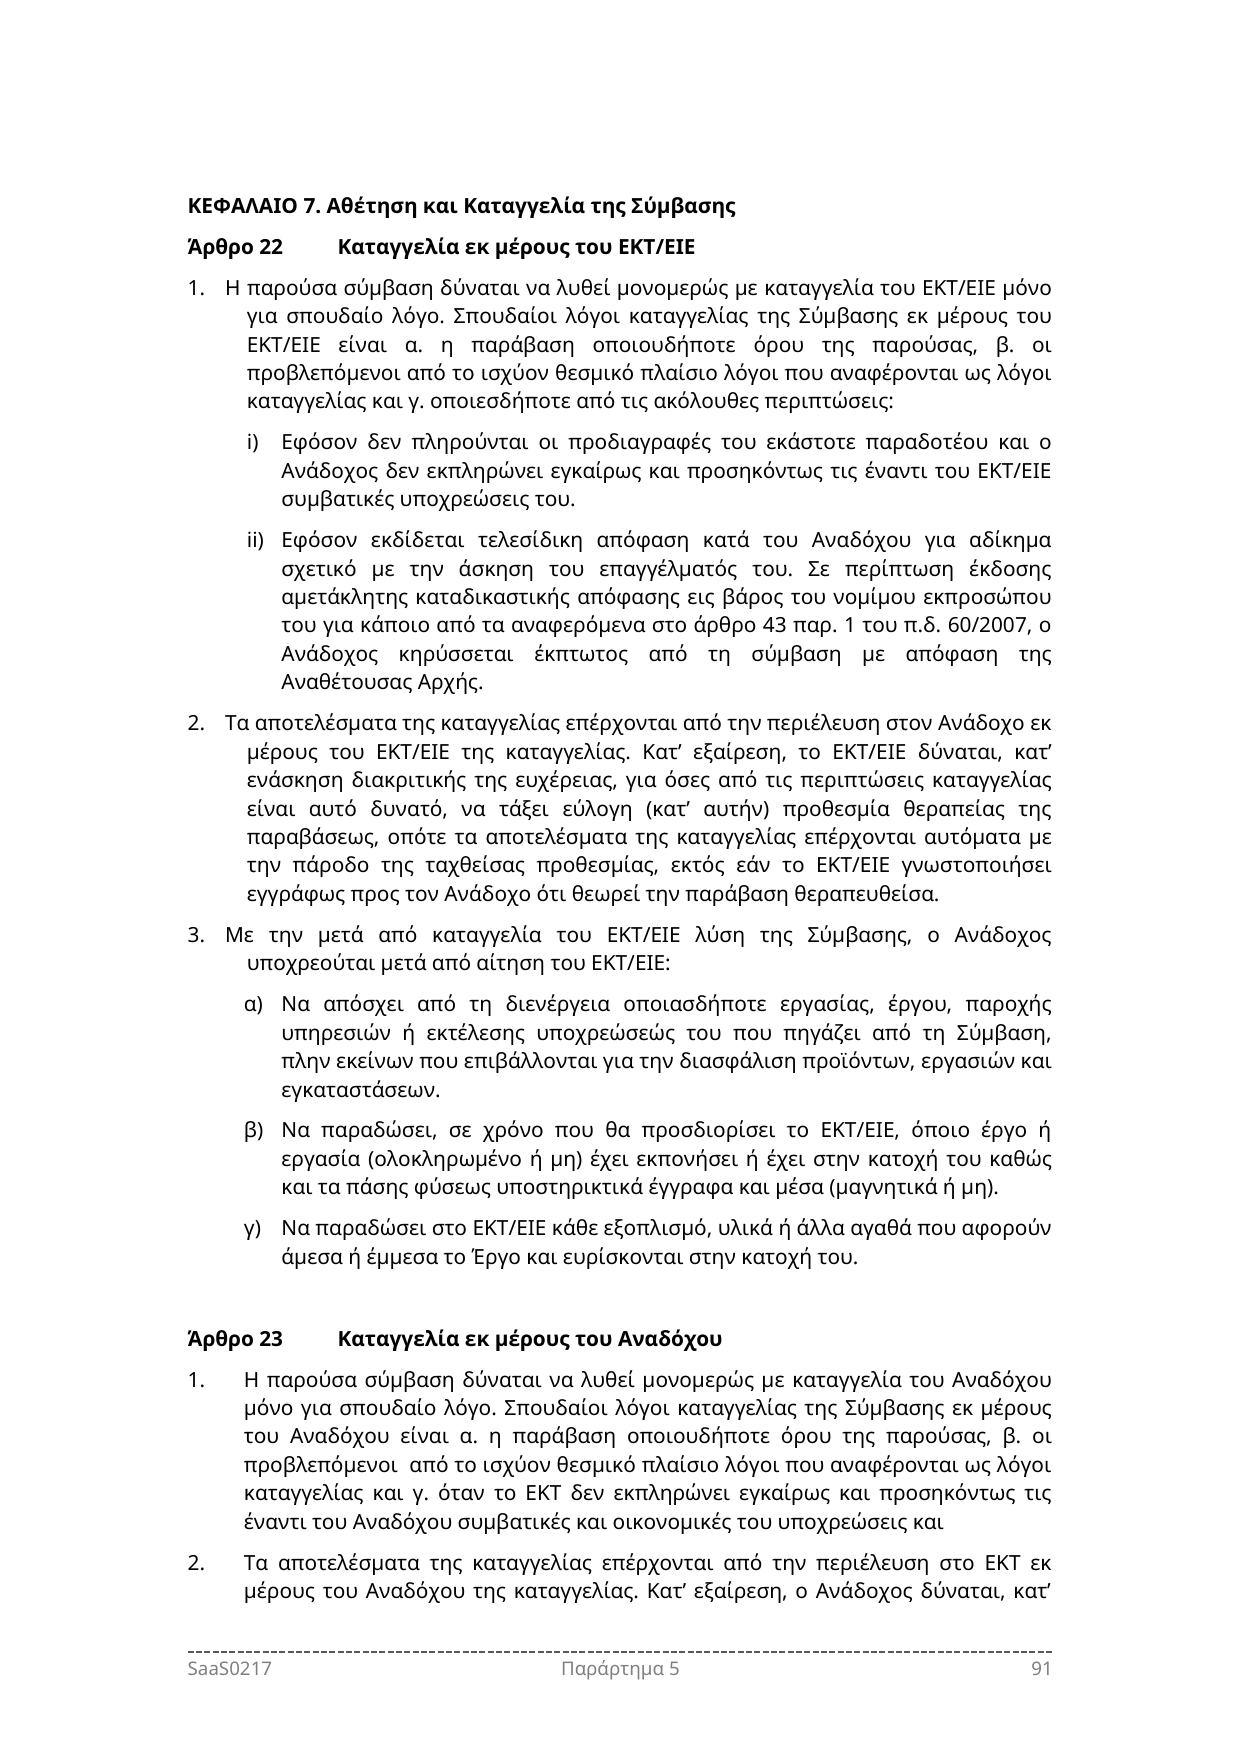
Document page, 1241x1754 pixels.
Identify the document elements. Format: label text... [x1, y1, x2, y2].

text Άρθρο 23 Καταγγελία εκ μέρους του Αναδόχου [187, 1324, 1053, 1352]
text ΚΕΦΑΛΑΙΟ 7. Αθέτηση και Καταγγελία της Σύμβασης [187, 191, 1053, 219]
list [187, 1548, 1053, 1605]
list Η παρούσα σύμβαση δύναται να λυθεί μονομερώς με καταγγελία του ΕΚΤ/ΕΙΕ μόνο για σπουδαίο λόγο. Σπουδαίοι λόγοι καταγγελίας της Σύμβασης εκ μέρους του ΕΚΤ/ΕΙΕ είναι α. η παράβαση οποιουδήποτε όρου της παρούσας, β. οι προβλεπόμενοι από το ισχύον θεσμικό πλαίσιο λόγοι που αναφέρονται ως λόγοι καταγγελίας και γ. οποιεσδήποτε από τις ακόλουθες περιπτώσεις: [187, 273, 1053, 415]
list Η παρούσα σύμβαση δύναται να λυθεί μονομερώς με καταγγελία του Αναδόχου μόνο για σπουδαίο λόγο. Σπουδαίοι λόγοι καταγγελίας της Σύμβασης εκ μέρους του Αναδόχου είναι α. η παράβαση οποιουδήποτε όρου της παρούσας, β. οι προβλεπόμενοι από το ισχύον θεσμικό πλαίσιο λόγοι που αναφέρονται ως λόγοι καταγγελίας και γ. όταν το ΕΚΤ δεν εκπληρώνει εγκαίρως και προσηκόντως τις έναντι του Αναδόχου συμβατικές και οικονομικές του υποχρεώσεις και [187, 1365, 1053, 1535]
text ii) Εφόσον εκδίδεται τελεσίδικη απόφαση κατά του Αναδόχου για αδίκημα σχετικό με την άσκηση του επαγγέλματός του. Σε περίπτωση έκδοσης αμετάκλητης καταδικαστικής απόφασης εις βάρος του νομίμου εκπροσώπου του για κάποιο από τα αναφερόμενα στο άρθρο 43 παρ. 1 του π.δ. 60/2007, ο Ανάδοχος κηρύσσεται έκπτωτος από τη σύμβαση με απόφαση της Αναθέτουσας Αρχής. [247, 525, 1053, 696]
text α) Να απόσχει από τη διενέργεια οποιασδήποτε εργασίας, έργου, παροχής υπηρεσιών ή εκτέλεσης υποχρεώσεώς του που πηγάζει από τη Σύμβαση, πλην εκείνων που επιβάλλονται για την διασφάλιση προϊόντων, εργασιών και εγκαταστάσεων. [244, 989, 1053, 1103]
text γ) Να παραδώσει στο ΕΚΤ/ΕΙΕ κάθε εξοπλισμό, υλικά ή άλλα αγαθά που αφορούν άμεσα ή έμμεσα το Έργο και ευρίσκονται στην κατοχή του. [244, 1213, 1053, 1270]
text Άρθρο 22 Καταγγελία εκ μέρους του ΕΚΤ/ΕΙΕ [187, 232, 1053, 260]
list Τα αποτελέσματα της καταγγελίας επέρχονται από την περιέλευση στον Ανάδοχο εκ μέρους του ΕΚΤ/ΕΙΕ της καταγγελίας. Κατ’ εξαίρεση, το ΕΚΤ/ΕΙΕ δύναται, κατ’ ενάσκηση διακριτικής της ευχέρειας, για όσες από τις περιπτώσεις καταγγελίας είναι αυτό δυνατό, να τάξει εύλογη (κατ’ αυτήν) προθεσμία θεραπείας της παραβάσεως, οπότε τα αποτελέσματα της καταγγελίας επέρχονται αυτόματα με την πάροδο της ταχθείσας προθεσμίας, εκτός εάν το ΕΚΤ/ΕΙΕ γνωστοποιήσει εγγράφως προς τον Ανάδοχο ότι θεωρεί την παράβαση θεραπευθείσα. [187, 708, 1053, 907]
text β) Να παραδώσει, σε χρόνο που θα προσδιορίσει το ΕΚΤ/ΕΙΕ, όποιο έργο ή εργασία (ολοκληρωμένο ή μη) έχει εκπονήσει ή έχει στην κατοχή του καθώς και τα πάσης φύσεως υποστηρικτικά έγγραφα και μέσα (μαγνητικά ή μη). [244, 1116, 1053, 1201]
text i) Εφόσον δεν πληρούνται οι προδιαγραφές του εκάστοτε παραδοτέου και ο Ανάδοχος δεν εκπληρώνει εγκαίρως και προσηκόντως τις έναντι του ΕΚΤ/ΕΙΕ συμβατικές υποχρεώσεις του. [247, 427, 1053, 513]
list Με την μετά από καταγγελία του ΕΚΤ/ΕΙΕ λύση της Σύμβασης, ο Ανάδοχος υποχρεούται μετά από αίτηση του ΕΚΤ/ΕΙΕ: [187, 920, 1053, 977]
